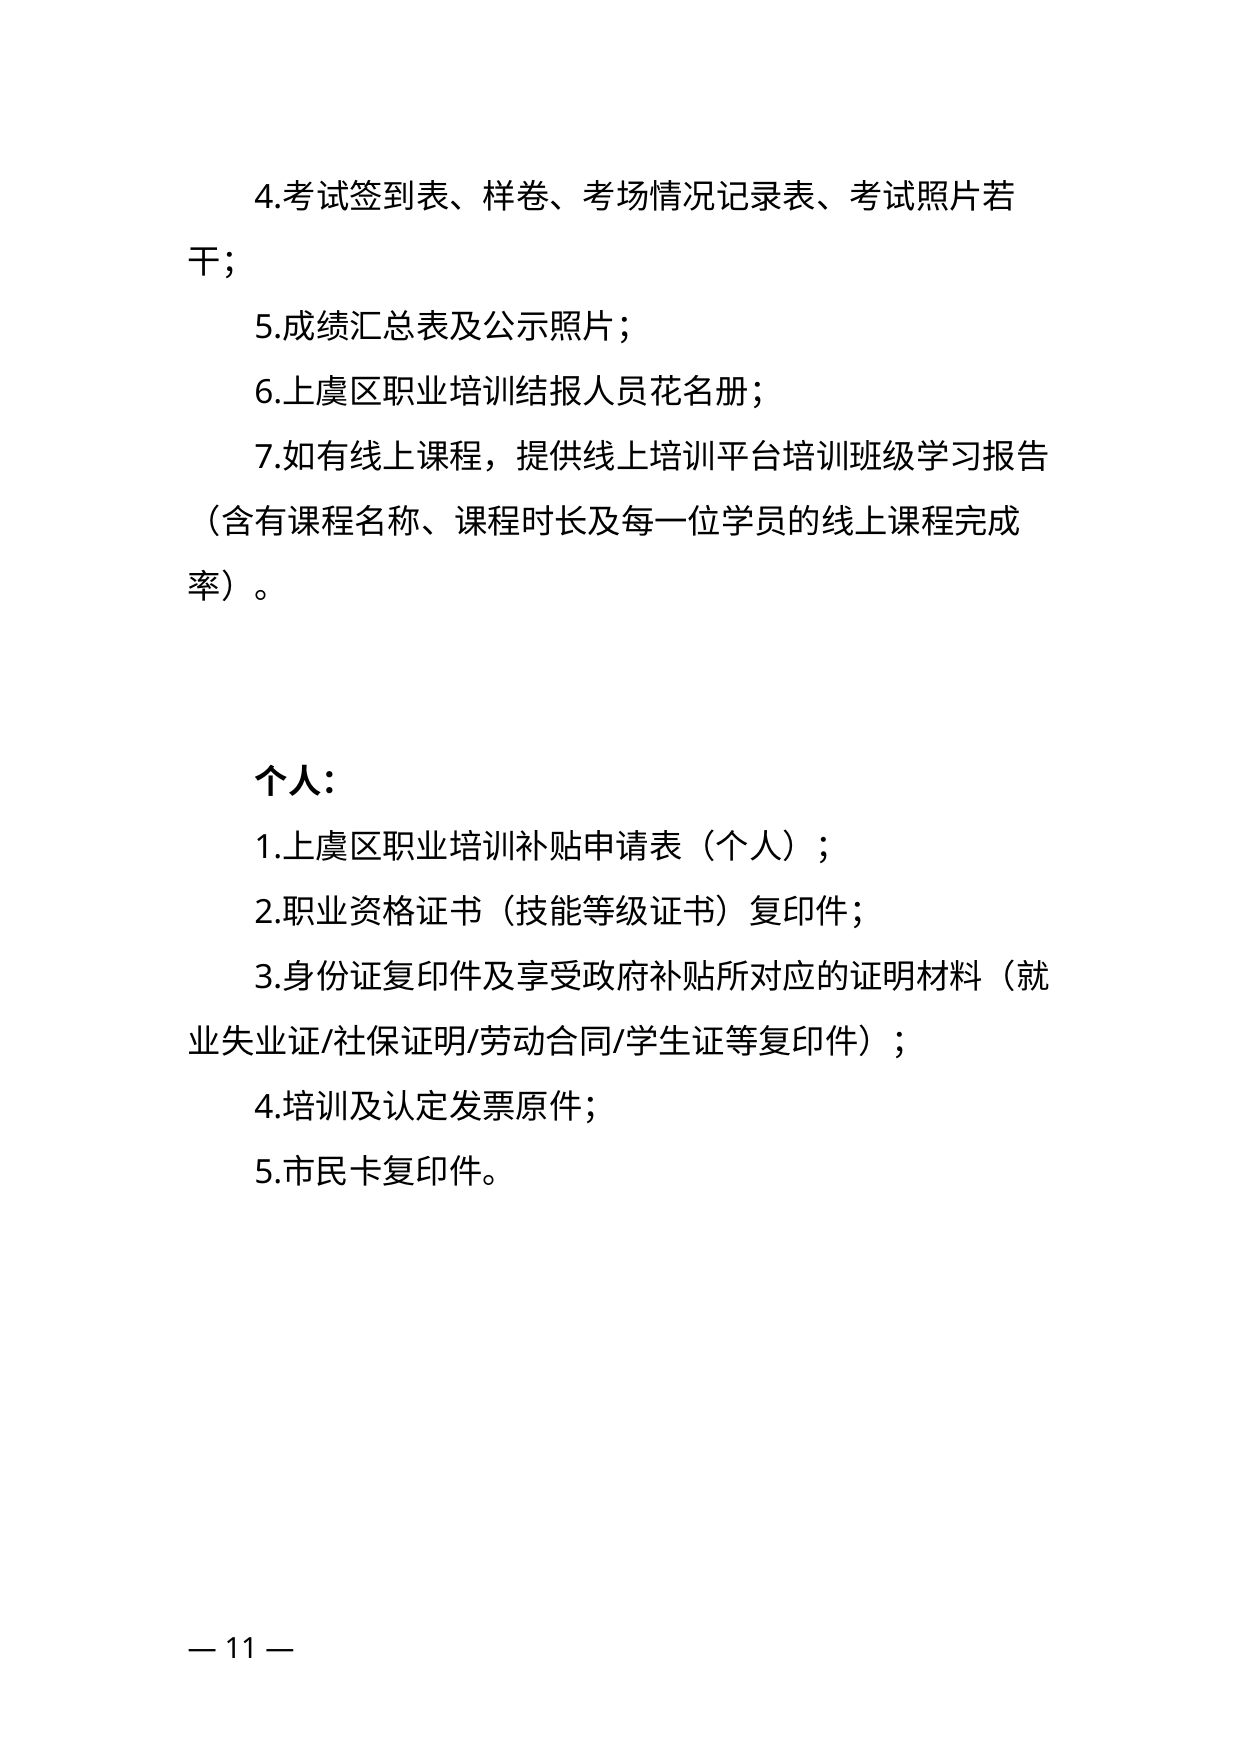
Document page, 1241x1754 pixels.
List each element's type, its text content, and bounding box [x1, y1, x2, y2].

text 6.上虞区职业培训结报人员花名册； [187, 357, 1053, 422]
text 7.如有线上课程，提供线上培训平台培训班级学习报告（含有课程名称、课程时长及每一位学员的线上课程完成率）。 [187, 422, 1053, 617]
text 1.上虞区职业培训补贴申请表（个人）； [187, 812, 1053, 877]
text 3.身份证复印件及享受政府补贴所对应的证明材料（就业失业证/社保证明/劳动合同/学生证等复印件）； [187, 942, 1053, 1072]
text 4.培训及认定发票原件； [187, 1072, 1053, 1137]
text 5.成绩汇总表及公示照片； [187, 292, 1053, 357]
text 2.职业资格证书（技能等级证书）复印件； [187, 877, 1053, 942]
text 5.市民卡复印件。 [187, 1137, 1053, 1202]
text 4.考试签到表、样卷、考场情况记录表、考试照片若干； [187, 162, 1053, 292]
text 个人： [187, 747, 1053, 812]
